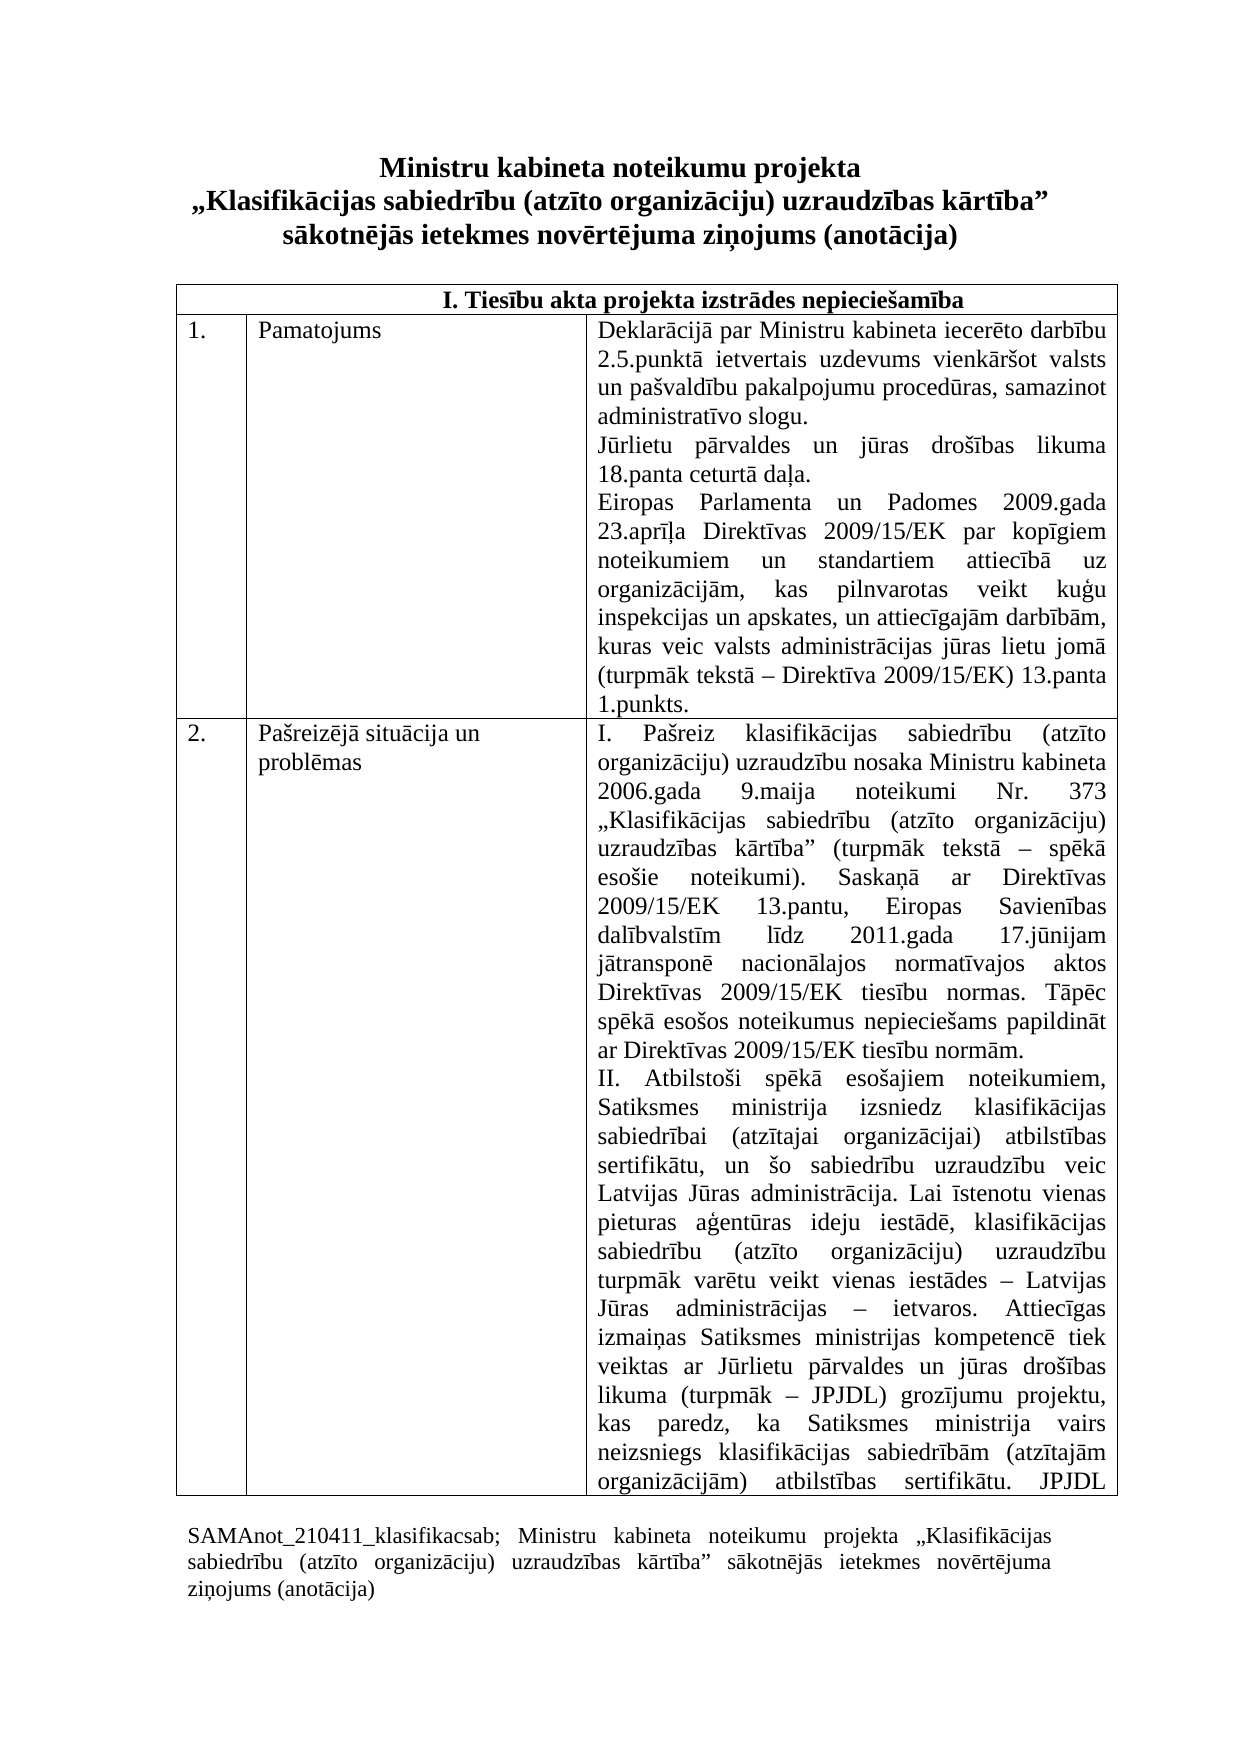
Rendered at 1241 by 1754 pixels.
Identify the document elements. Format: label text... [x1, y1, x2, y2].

table_cell 2. [177, 719, 246, 1495]
table_header I. Tiesību akta projekta izstrādes nepieciešamība [177, 285, 1117, 314]
table_cell 1. [177, 315, 246, 717]
table_cell Pamatojums [247, 315, 586, 717]
table_cell Deklarācijā par Ministru kabineta iecerēto darbību 2.5.punktā ietvertais uzdevums vienkāršot valsts un pašvaldību pakalpojumu procedūras, samazinot administratīvo slogu. Jūrlietu pārvaldes un jūras drošības likuma 18.panta ceturtā daļa. Eiropas Parlamenta un Padomes 2009.gada 23.aprīļa Direktīvas 2009/15/EK par kopīgiem noteikumiem un standartiem attiecībā uz organizācijām, kas pilnvarotas veikt kuģu inspekcijas un apskates, un attiecīgajām darbībām, kuras veic valsts administrācijas jūras lietu jomā (turpmāk tekstā – Direktīva 2009/15/EK) 13.panta 1.punkts. [587, 315, 1117, 717]
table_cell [587, 719, 1117, 1495]
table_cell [247, 719, 586, 1495]
text Ministru kabineta noteikumu projekta [187, 150, 1053, 183]
text „Klasifikācijas sabiedrību (atzīto organizāciju) uzraudzības kārtība” sākotnējās ietekmes novērtējuma ziņojums (anotācija) [187, 183, 1053, 251]
